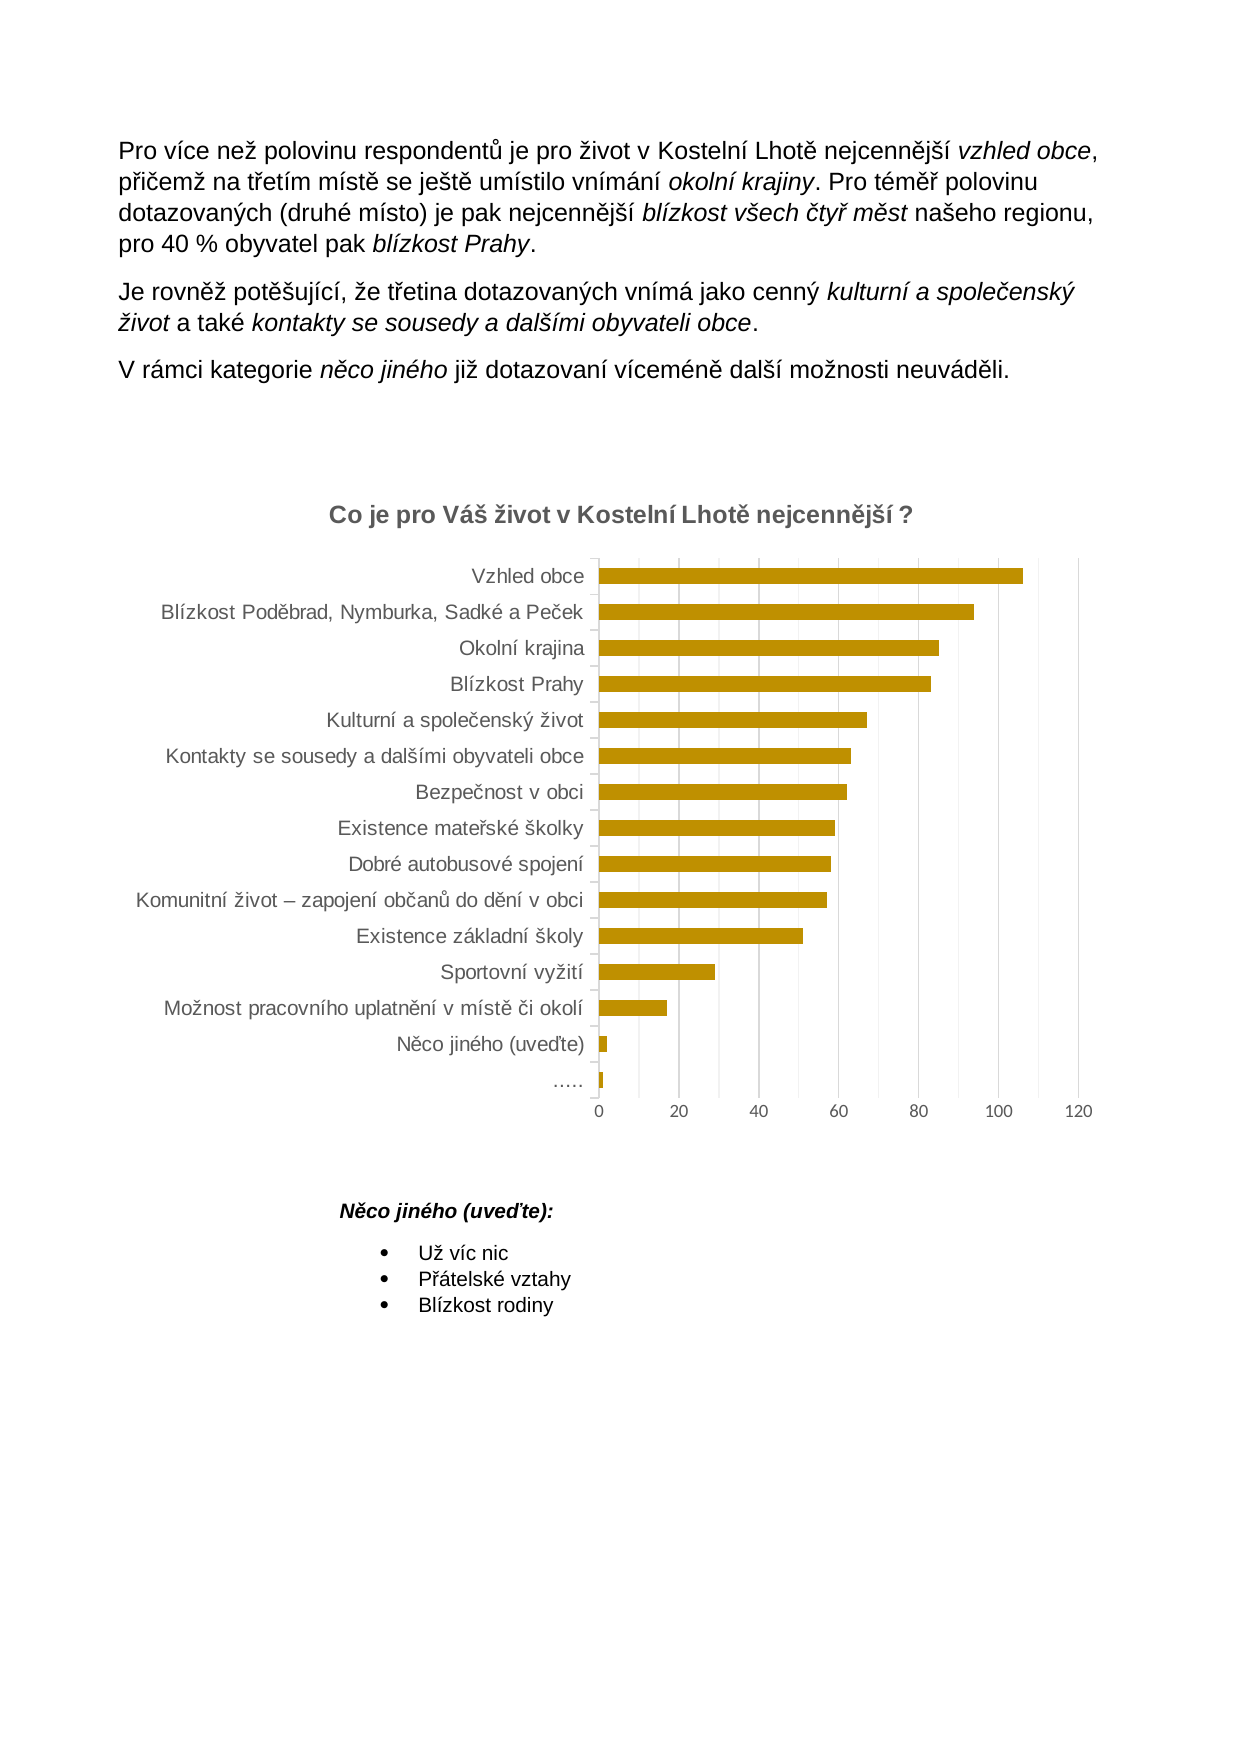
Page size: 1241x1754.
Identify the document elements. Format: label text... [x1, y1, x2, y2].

list Přátelské vztahy [381, 1267, 1110, 1291]
text Pro více než polovinu respondentů je pro život v Kostelní Lhotě nejcennější vzhled obce, přičemž na třetím místě se ještě umístilo vnímání okolní krajiny. Pro téměř polovinu dotazovaných (druhé místo) je pak nejcennější blízkost všech čtyř měst našeho regionu, pro 40 % obyvatel pak blízkost Prahy. [118, 136, 1110, 258]
list Už víc nic [381, 1241, 1110, 1265]
list Blízkost rodiny [381, 1293, 1110, 1317]
text Je rovněž potěšující, že třetina dotazovaných vnímá jako cenný kulturní a společenský život a také kontakty se sousedy a dalšími obyvateli obce. [118, 277, 1110, 336]
text V rámci kategorie něco jiného již dotazovaní víceméně další možnosti neuváděli. [118, 355, 1110, 384]
text Něco jiného (uveďte): [339, 1199, 1110, 1223]
